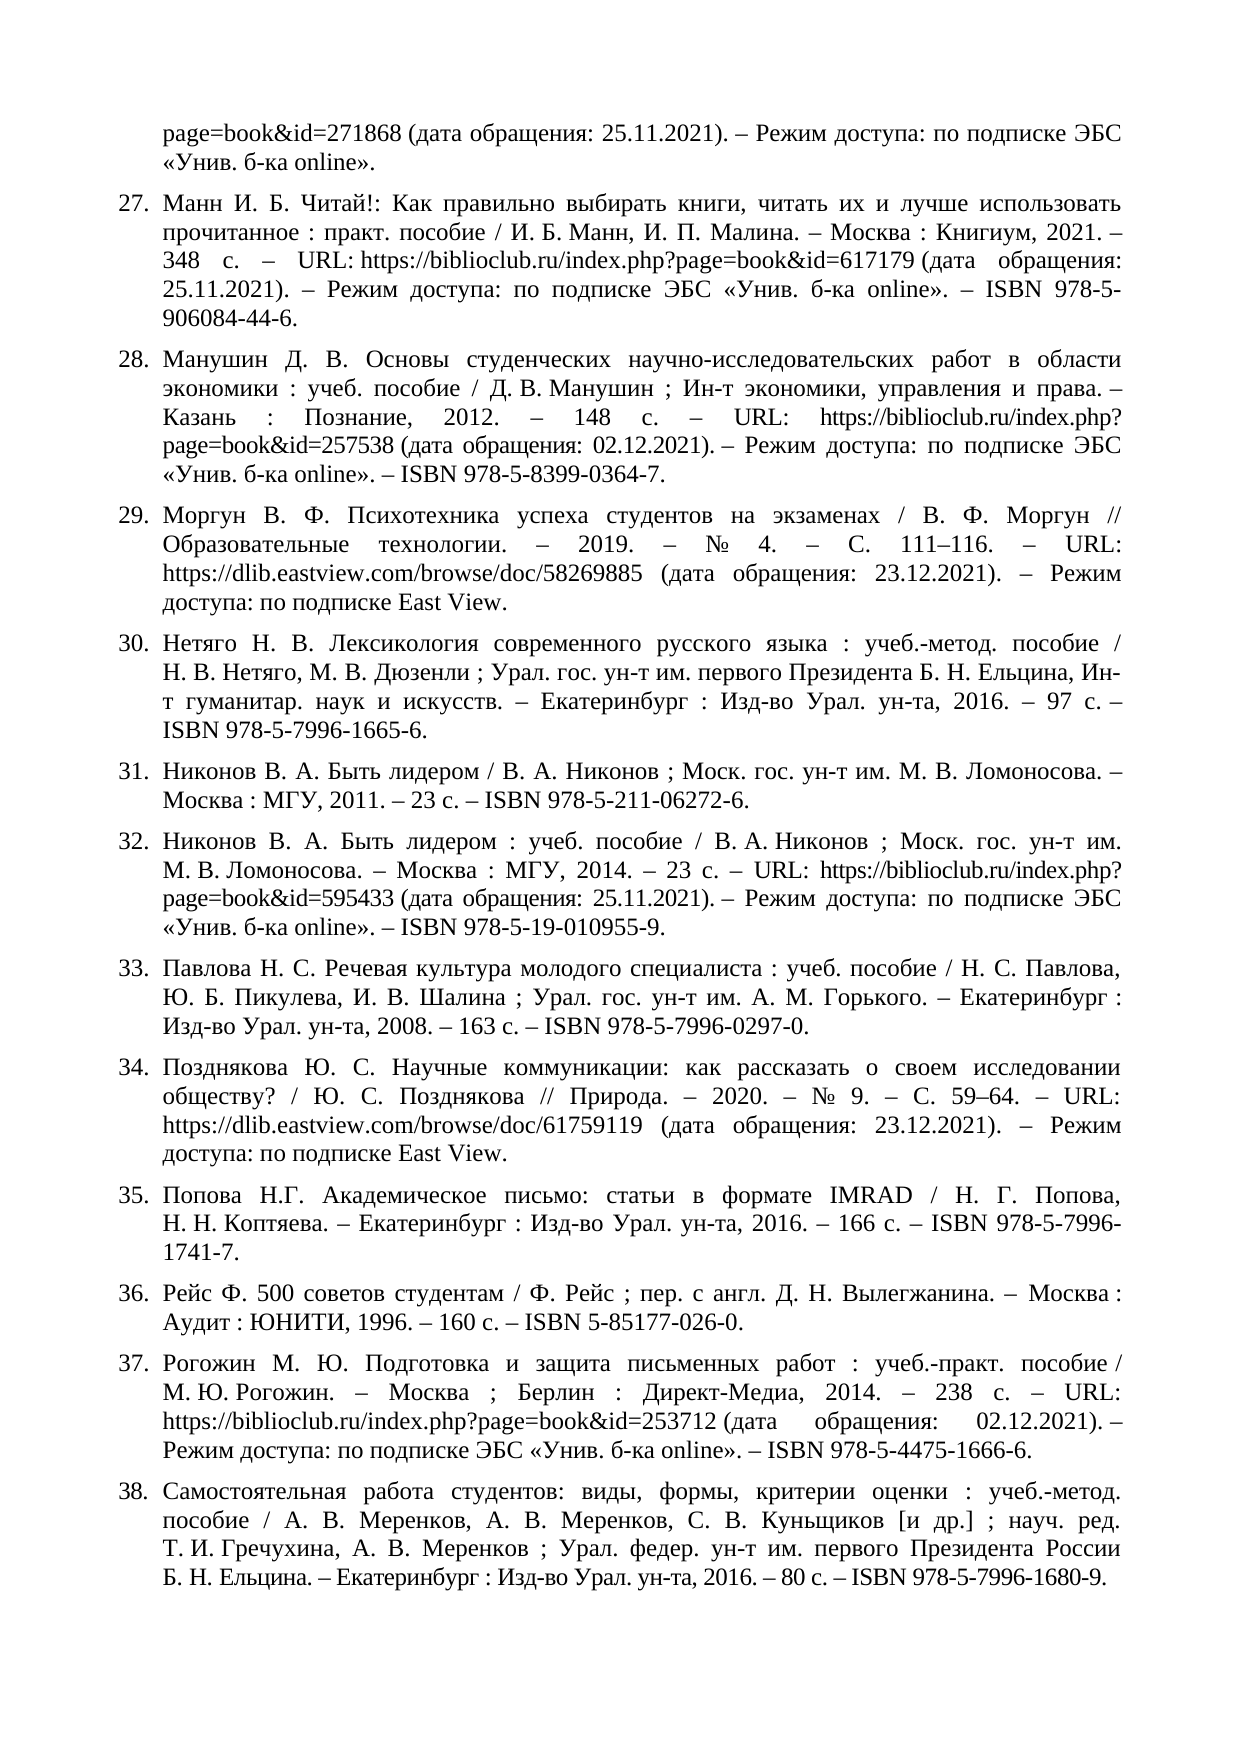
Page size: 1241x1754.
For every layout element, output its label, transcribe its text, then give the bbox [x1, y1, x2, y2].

list Рогожин М. Ю. Подготовка и защита письменных работ : учеб.-практ. пособие / М. Ю. Рогожин. – Москва ; Берлин : Директ-Медиа, 2014. – 238 с. – URL: https://biblioclub.ru/index.php?page=book&id=253712 (дата обращения: 02.12.2021). – Режим доступа: по подписке ЭБС «Унив. б-ка online». – ISBN 978-5-4475-1666-6. [118, 1348, 1122, 1463]
list Павлова Н. С. Речевая культура молодого специалиста : учеб. пособие / Н. С. Павлова, Ю. Б. Пикулева, И. В. Шалина ; Урал. гос. ун-т им. А. М. Горького. – Екатеринбург : Изд-во Урал. ун-та, 2008. – 163 с. – ISBN 978-5-7996-0297-0. [118, 953, 1122, 1040]
list Рейс Ф. 500 советов студентам / Ф. Рейс ; пер. с англ. Д. Н. Вылегжанина. – Москва : Аудит : ЮНИТИ, 1996. – 160 с. – ISBN 5-85177-026-0. [118, 1278, 1122, 1336]
list Никонов В. А. Быть лидером / В. А. Никонов ; Моск. гос. ун-т им. М. В. Ломоносова. – Москва : МГУ, 2011. – 23 с. – ISBN 978-5-211-06272-6. [750, 774, 1122, 813]
list Позднякова Ю. С. Научные коммуникации: как рассказать о своем исследовании обществу? / Ю. С. Позднякова // Природа. – 2020. – № 9. – С. 59–64. – URL: https://dlib.eastview.com/browse/doc/61759119 (дата обращения: 23.12.2021). – Режим доступа: по подписке East View. [118, 1052, 1122, 1167]
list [118, 118, 1122, 176]
list Попова Н.Г. Академическое письмо: статьи в формате IMRAD / Н. Г. Попова, Н. Н. Коптяева. – Екатеринбург : Изд-во Урал. ун-та, 2016. – 166 с. – ISBN 978-5-7996-1741-7. [118, 1180, 1122, 1266]
list Никонов В. А. Быть лидером / В. А. Никонов ; Моск. гос. ун-т им. М. В. Ломоносова. – Москва : МГУ, 2011. – 23 с. – ISBN 978-5-211-06272-6. [118, 756, 313, 813]
list Никонов В. А. Быть лидером : учеб. пособие / В. А. Никонов ; Моск. гос. ун-т им. М. В. Ломоносова. – Москва : МГУ, 2014. – 23 с. – URL: https://biblioclub.ru/index.php?page=book&id=595433 (дата обращения: 25.11.2021). – Режим доступа: по подписке ЭБС «Унив. б-ка online». – ISBN 978-5-19-010955-9. [118, 826, 1122, 941]
list Манушин Д. В. Основы студенческих научно-исследовательских работ в области экономики : учеб. пособие / Д. В. Манушин ; Ин-т экономики, управления и права. – Казань : Познание, 2012. – 148 с. – URL: https://biblioclub.ru/index.php?page=book&id=257538 (дата обращения: 02.12.2021). – Режим доступа: по подписке ЭБС «Унив. б-ка online». – ISBN 978-5-8399-0364-7. [118, 344, 1122, 488]
list Моргун В. Ф. Психотехника успеха студентов на экзаменах / В. Ф. Моргун // Образовательные технологии. – 2019. – № 4. – С. 111–116. – URL: https://dlib.eastview.com/browse/doc/58269885 (дата обращения: 23.12.2021). – Режим доступа: по подписке East View. [118, 501, 1122, 616]
list Нетяго Н. В. Лексикология современного русского языка : учеб.-метод. пособие / Н. В. Нетяго, М. В. Дюзенли ; Урал. гос. ун-т им. первого Президента Б. Н. Ельцина, Ин-т гуманитар. наук и искусств. – Екатеринбург : Изд-во Урал. ун-та, 2016. – 97 с. – ISBN 978-5-7996-1665-6. [118, 628, 1122, 743]
list Самостоятельная работа студентов: виды, формы, критерии оценки : учеб.-метод. пособие / А. В. Меренков, А. В. Меренков, С. В. Куньщиков [и др.] ; науч. ред. Т. И. Гречухина, А. В. Меренков ; Урал. федер. ун-т им. первого Президента России Б. Н. Ельцина. – Екатеринбург : Изд-во Урал. ун-та, 2016. – 80 с. – ISBN 978-5-7996-1680-9. [118, 1476, 1122, 1591]
list Манн И. Б. Читай!: Как правильно выбирать книги, читать их и лучше использовать прочитанное : практ. пособие / И. Б. Манн, И. П. Малина. – Москва : Книгиум, 2021. – 348 с. – URL: https://biblioclub.ru/index.php?page=book&id=617179 (дата обращения: 25.11.2021). – Режим доступа: по подписке ЭБС «Унив. б-ка online». – ISBN 978-5-906084-44-6. [118, 188, 1122, 332]
